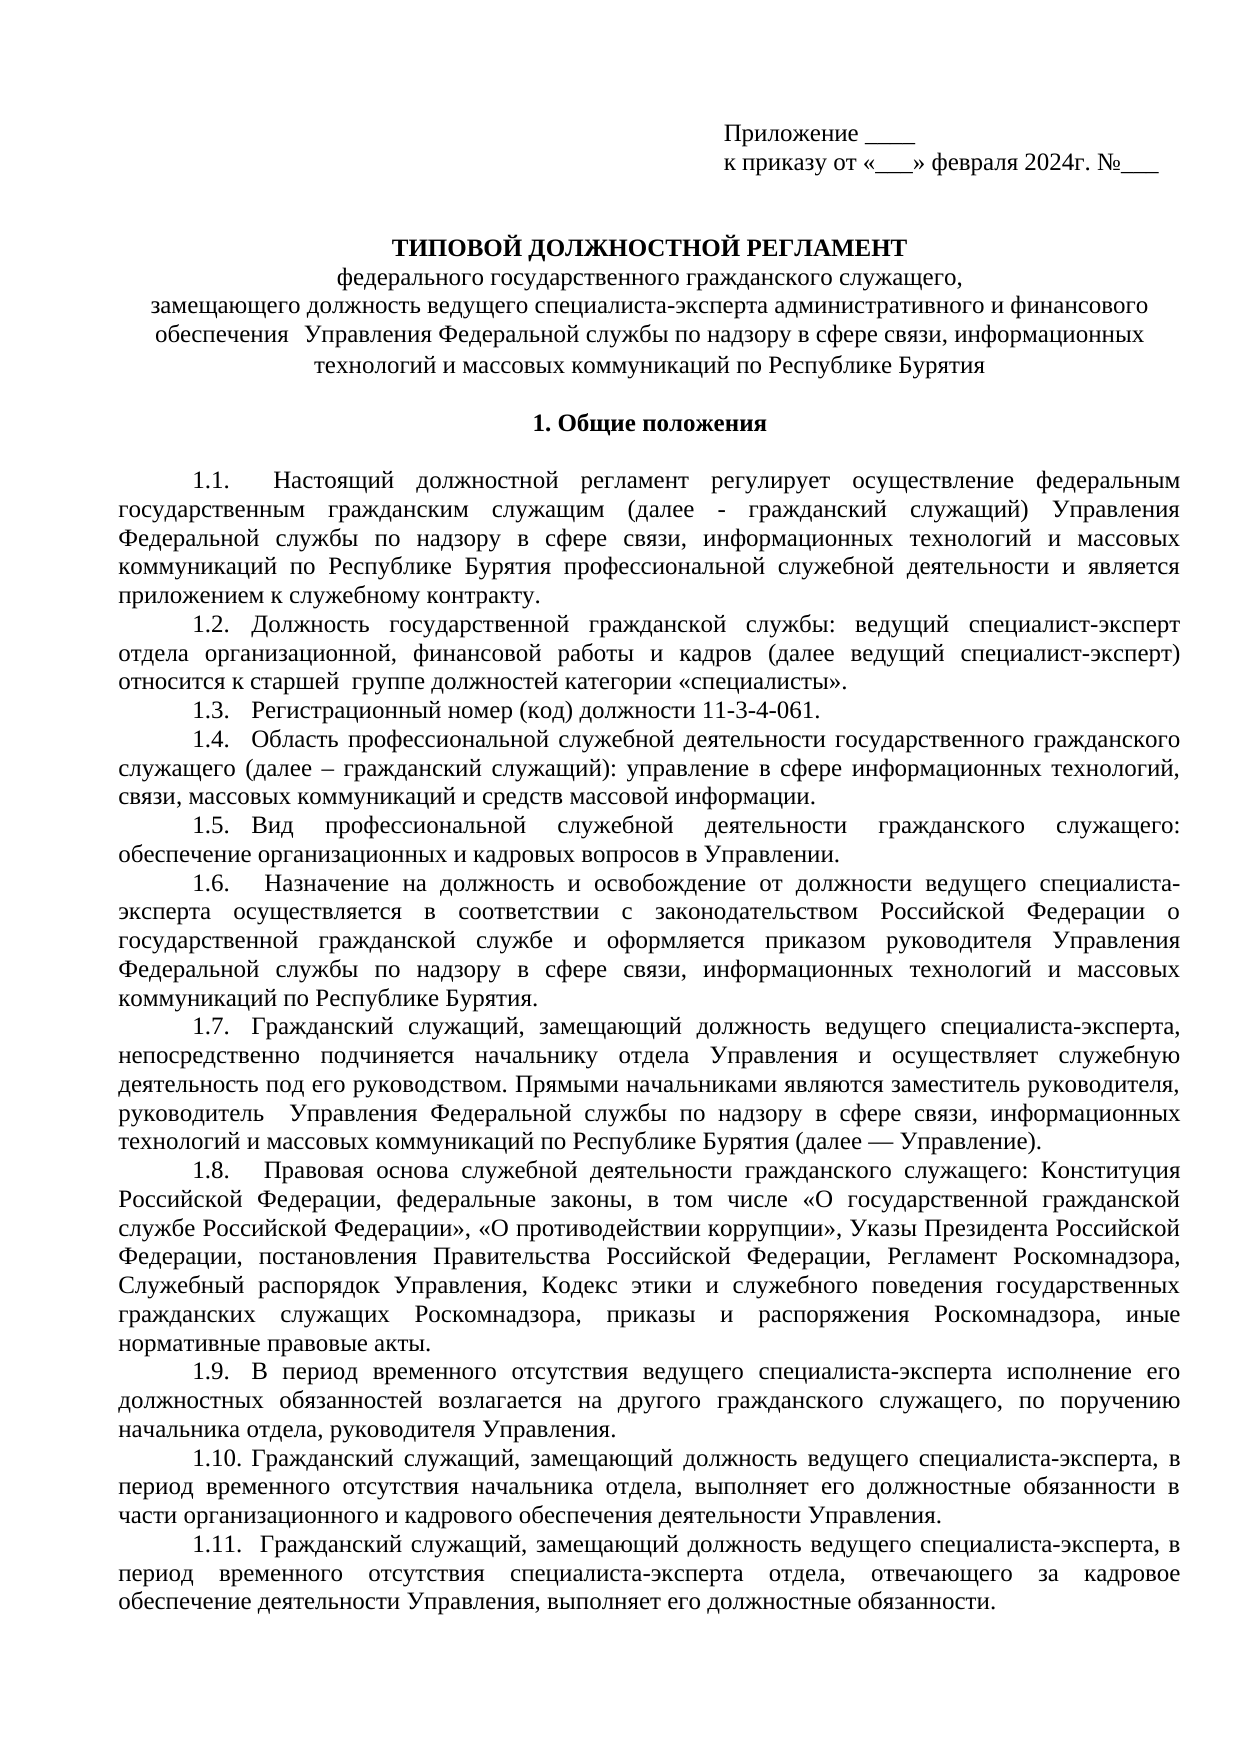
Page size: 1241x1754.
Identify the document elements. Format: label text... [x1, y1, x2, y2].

text Приложение ____ [118, 118, 1181, 147]
list Вид профессиональной служебной деятельности гражданского служащего: обеспечение организационных и кадровых вопросов в Управлении. [118, 810, 1181, 868]
text ТИПОВОЙ ДОЛЖНОСТНОЙ РЕГЛАМЕНТ [118, 233, 1181, 262]
list Настоящий должностной регламент регулирует осуществление федеральным государственным гражданским служащим (далее - гражданский служащий) Управления Федеральной службы по надзору в сфере связи, информационных технологий и массовых коммуникаций по Республике Бурятия профессиональной служебной деятельности и является приложением к служебному контракту. [118, 465, 1181, 609]
text к приказу от «___» февраля 2024г. №___ [118, 147, 1181, 176]
text замещающего должность ведущего специалиста-эксперта административного и финансового обеспечения Управления Федеральной службы по надзору в сфере связи, информационных технологий и массовых коммуникаций по Республике Бурятия [118, 291, 1181, 379]
list Гражданский служащий, замещающий должность ведущего специалиста-эксперта, непосредственно подчиняется начальнику отдела Управления и осуществляет служебную деятельность под его руководством. Прямыми начальниками являются заместитель руководителя, руководитель Управления Федеральной службы по надзору в сфере связи, информационных технологий и массовых коммуникаций по Республике Бурятия (далее — Управление). [118, 1011, 1181, 1155]
list Гражданский служащий, замещающий должность ведущего специалиста-эксперта, в период временного отсутствия начальника отдела, выполняет его должностные обязанности в части организационного и кадрового обеспечения деятельности Управления. [118, 1443, 1181, 1529]
list Область профессиональной служебной деятельности государственного гражданского служащего (далее – гражданский служащий): управление в сфере информационных технологий, связи, массовых коммуникаций и средств массовой информации. [118, 724, 1181, 810]
list Правовая основа служебной деятельности гражданского служащего: Конституция Российской Федерации, федеральные законы, в том числе «О государственной гражданской службе Российской Федерации», «О противодействии коррупции», Указы Президента Российской Федерации, постановления Правительства Российской Федерации, Регламент Роскомнадзора, Служебный распорядок Управления, Кодекс этики и служебного поведения государственных гражданских служащих Роскомнадзора, приказы и распоряжения Роскомнадзора, иные нормативные правовые акты. [118, 1155, 1181, 1356]
list В период временного отсутствия ведущего специалиста-эксперта исполнение его должностных обязанностей возлагается на другого гражданского служащего, по поручению начальника отдела, руководителя Управления. [118, 1356, 1181, 1443]
text федерального государственного гражданского служащего, [118, 262, 1181, 291]
list Регистрационный номер (код) должности 11-3-4-061. [118, 695, 1181, 724]
list Назначение на должность и освобождение от должности ведущего специалиста-эксперта осуществляется в соответствии с законодательством Российской Федерации о государственной гражданской службе и оформляется приказом руководителя Управления Федеральной службы по надзору в сфере связи, информационных технологий и массовых коммуникаций по Республике Бурятия. [118, 868, 1181, 1011]
list Должность государственной гражданской службы: ведущий специалист-эксперт отдела организационной, финансовой работы и кадров (далее ведущий специалист-эксперт) относится к старшей группе должностей категории «специалисты». [118, 609, 1181, 695]
text 1. Общие положения [118, 408, 1181, 436]
list Гражданский служащий, замещающий должность ведущего специалиста-эксперта, в период временного отсутствия специалиста-эксперта отдела, отвечающего за кадровое обеспечение деятельности Управления, выполняет его должностные обязанности. [118, 1529, 1181, 1615]
